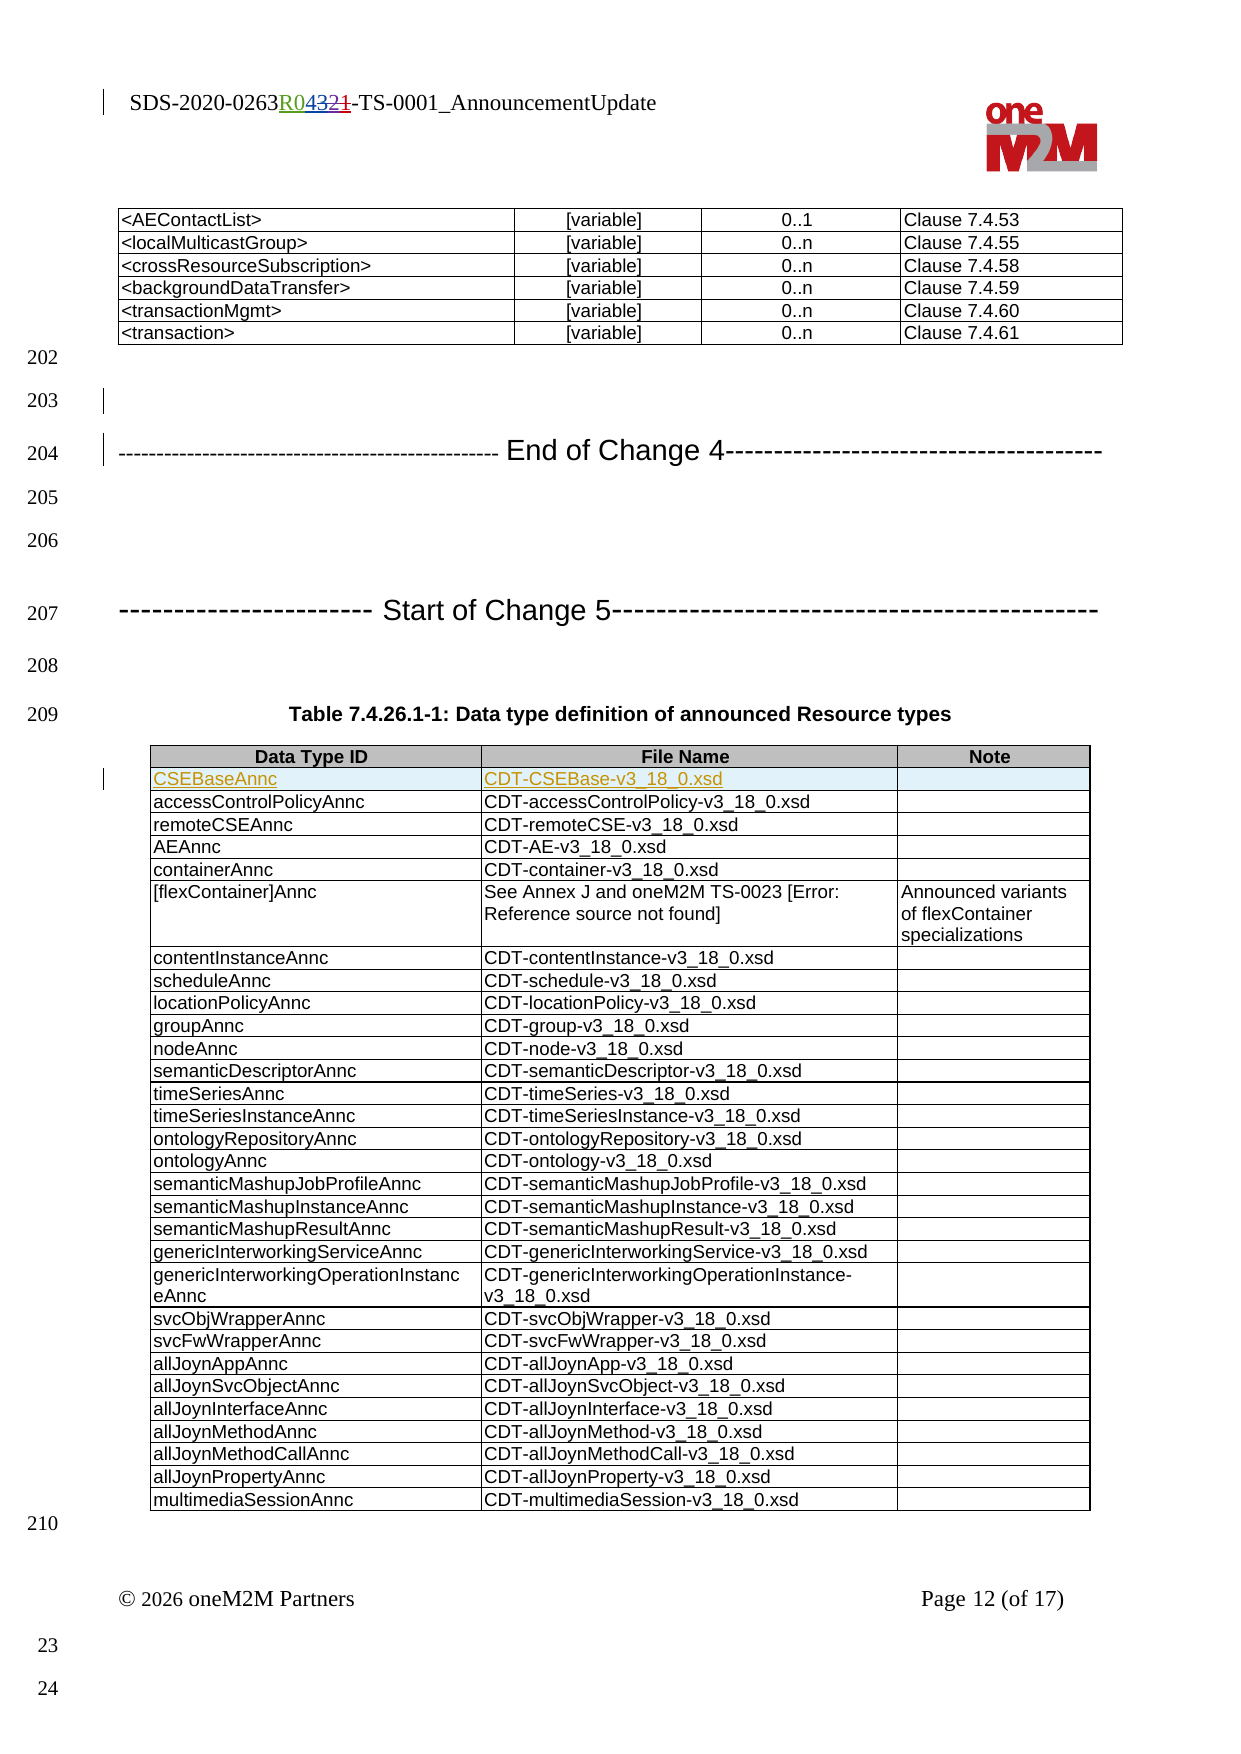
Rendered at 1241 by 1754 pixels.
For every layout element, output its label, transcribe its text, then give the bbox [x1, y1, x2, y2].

table_cell [898, 1241, 1089, 1262]
table_header File Name [482, 746, 897, 767]
table_cell Clause 7.4.61 [901, 322, 1122, 344]
table_cell locationPolicyAnnc [151, 992, 481, 1014]
table_cell allJoynPropertyAnnc [151, 1466, 481, 1487]
table_cell semanticMashupResultAnnc [151, 1218, 481, 1240]
table_cell [898, 1375, 1089, 1397]
table_cell [898, 992, 1089, 1014]
table_cell CDT-allJoynMethod-v3_18_0.xsd [482, 1421, 897, 1442]
table_cell CDT-schedule-v3_18_0.xsd [482, 970, 897, 991]
table_cell CDT-genericInterworkingService-v3_18_0.xsd [482, 1241, 897, 1262]
table_cell [898, 859, 1089, 880]
table_cell semanticMashupInstanceAnnc [151, 1196, 481, 1217]
table_cell CDT-semanticMashupJobProfile-v3_18_0.xsd [482, 1173, 897, 1194]
table_cell CDT-locationPolicy-v3_18_0.xsd [482, 992, 897, 1014]
table_cell [flexContainer]Annc [151, 881, 481, 946]
table_cell groupAnnc [151, 1015, 481, 1036]
table_cell containerAnnc [151, 859, 481, 880]
table_cell CDT-group-v3_18_0.xsd [482, 1015, 897, 1036]
table_cell timeSeriesInstanceAnnc [151, 1105, 481, 1127]
table_cell Announced variants of flexContainer specializations [898, 881, 1089, 946]
table_cell multimediaSessionAnnc [151, 1488, 481, 1510]
subtitle ----------------------- Start of Change 5-------------------------------------------- [118, 589, 1122, 628]
table_cell semanticMashupJobProfileAnnc [151, 1173, 481, 1194]
table_cell [898, 1105, 1089, 1127]
table_cell allJoynMethodAnnc [151, 1421, 481, 1442]
table_cell <localMulticastGroup> [119, 232, 514, 253]
table_cell 0..n [702, 322, 900, 344]
table_cell accessControlPolicyAnnc [151, 791, 481, 812]
table_cell [898, 970, 1089, 991]
table_cell CDT-allJoynInterface-v3_18_0.xsd [482, 1398, 897, 1419]
table_cell 0..1 [702, 209, 900, 231]
table_cell [898, 1150, 1089, 1172]
table_cell [variable] [515, 277, 701, 298]
table_cell [898, 791, 1089, 812]
table_cell [898, 1263, 1089, 1306]
table_cell AEAnnc [151, 836, 481, 857]
table_cell [898, 1308, 1089, 1329]
table_cell Clause 7.4.58 [901, 254, 1122, 276]
table_cell <backgroundDataTransfer> [119, 277, 514, 298]
table_cell [variable] [515, 232, 701, 253]
table_cell CDT-genericInterworkingOperationInstance-v3_18_0.xsd [482, 1263, 897, 1306]
table_cell ontologyAnnc [151, 1150, 481, 1172]
table_cell [898, 1398, 1089, 1419]
table_cell Clause 7.4.60 [901, 300, 1122, 321]
table_cell [898, 1173, 1089, 1194]
table_cell [898, 1443, 1089, 1465]
table_cell [898, 1488, 1089, 1510]
table_header Data Type ID [151, 746, 481, 767]
table_cell semanticDescriptorAnnc [151, 1060, 481, 1081]
table_cell [898, 1466, 1089, 1487]
table_cell Clause 7.4.55 [901, 232, 1122, 253]
table_cell allJoynSvcObjectAnnc [151, 1375, 481, 1397]
table_cell CDT-svcFwWrapper-v3_18_0.xsd [482, 1330, 897, 1352]
table_cell [898, 1015, 1089, 1036]
table_cell [898, 1353, 1089, 1374]
table_cell [898, 1196, 1089, 1217]
table_cell svcObjWrapperAnnc [151, 1308, 481, 1329]
table_cell [variable] [515, 254, 701, 276]
table_cell nodeAnnc [151, 1037, 481, 1059]
table_cell CDT-multimediaSession-v3_18_0.xsd [482, 1488, 897, 1510]
table_cell remoteCSEAnnc [151, 813, 481, 835]
table_cell CDT-allJoynSvcObject-v3_18_0.xsd [482, 1375, 897, 1397]
table_cell svcFwWrapperAnnc [151, 1330, 481, 1352]
table_cell CDT-allJoynProperty-v3_18_0.xsd [482, 1466, 897, 1487]
table_cell [898, 1128, 1089, 1149]
table_cell CDT-semanticMashupResult-v3_18_0.xsd [482, 1218, 897, 1240]
table_cell CDT-svcObjWrapper-v3_18_0.xsd [482, 1308, 897, 1329]
table_cell CDT-remoteCSE-v3_18_0.xsd [482, 813, 897, 835]
table_cell [898, 1218, 1089, 1240]
table_cell allJoynInterfaceAnnc [151, 1398, 481, 1419]
table_cell CDT-contentInstance-v3_18_0.xsd [482, 947, 897, 968]
table_cell [898, 1083, 1089, 1104]
table_cell 0..n [702, 232, 900, 253]
table_cell CDT-container-v3_18_0.xsd [482, 859, 897, 880]
table_cell CDT-semanticMashupInstance-v3_18_0.xsd [482, 1196, 897, 1217]
table_cell CDT-ontology-v3_18_0.xsd [482, 1150, 897, 1172]
table_cell 0..n [702, 254, 900, 276]
table_cell [898, 1330, 1089, 1352]
text -------------------------------------------------- End of Change 4--------------------------------------- [118, 433, 1122, 466]
table_cell [variable] [515, 209, 701, 231]
table_cell [898, 813, 1089, 835]
table_cell allJoynMethodCallAnnc [151, 1443, 481, 1465]
table_cell CDT-semanticDescriptor-v3_18_0.xsd [482, 1060, 897, 1081]
table_cell genericInterworkingServiceAnnc [151, 1241, 481, 1262]
table_cell <transaction> [119, 322, 514, 344]
table_cell CDT-allJoynMethodCall-v3_18_0.xsd [482, 1443, 897, 1465]
table_cell 0..n [702, 300, 900, 321]
table_cell 0..n [702, 277, 900, 298]
table_cell <AEContactList> [119, 209, 514, 231]
table_cell CDT-timeSeries-v3_18_0.xsd [482, 1083, 897, 1104]
table_cell timeSeriesAnnc [151, 1083, 481, 1104]
table_cell CDT-allJoynApp-v3_18_0.xsd [482, 1353, 897, 1374]
table_cell [898, 1060, 1089, 1081]
table_cell ontologyRepositoryAnnc [151, 1128, 481, 1149]
table_header Note [898, 746, 1089, 767]
table_cell [898, 836, 1089, 857]
picture [972, 88, 1111, 187]
table_cell CDT-ontologyRepository-v3_18_0.xsd [482, 1128, 897, 1149]
table_cell [variable] [515, 322, 701, 344]
table_cell CDT-node-v3_18_0.xsd [482, 1037, 897, 1059]
text Table 7.4.26.1-1: Data type definition of announced Resource types [118, 702, 1122, 726]
table_cell allJoynAppAnnc [151, 1353, 481, 1374]
table_cell <transactionMgmt> [119, 300, 514, 321]
table_cell CDT-accessControlPolicy-v3_18_0.xsd [482, 791, 897, 812]
table_cell Clause 7.4.53 [901, 209, 1122, 231]
table_cell CDT-timeSeriesInstance-v3_18_0.xsd [482, 1105, 897, 1127]
table_cell [898, 1421, 1089, 1442]
table_cell Clause 7.4.59 [901, 277, 1122, 298]
table_cell scheduleAnnc [151, 970, 481, 991]
table_cell contentInstanceAnnc [151, 947, 481, 968]
table_cell [898, 1037, 1089, 1059]
table_cell CDT-AE-v3_18_0.xsd [482, 836, 897, 857]
table_cell genericInterworkingOperationInstanceAnnc [151, 1263, 481, 1306]
table_cell [898, 947, 1089, 968]
table_cell [variable] [515, 300, 701, 321]
table_cell <crossResourceSubscription> [119, 254, 514, 276]
